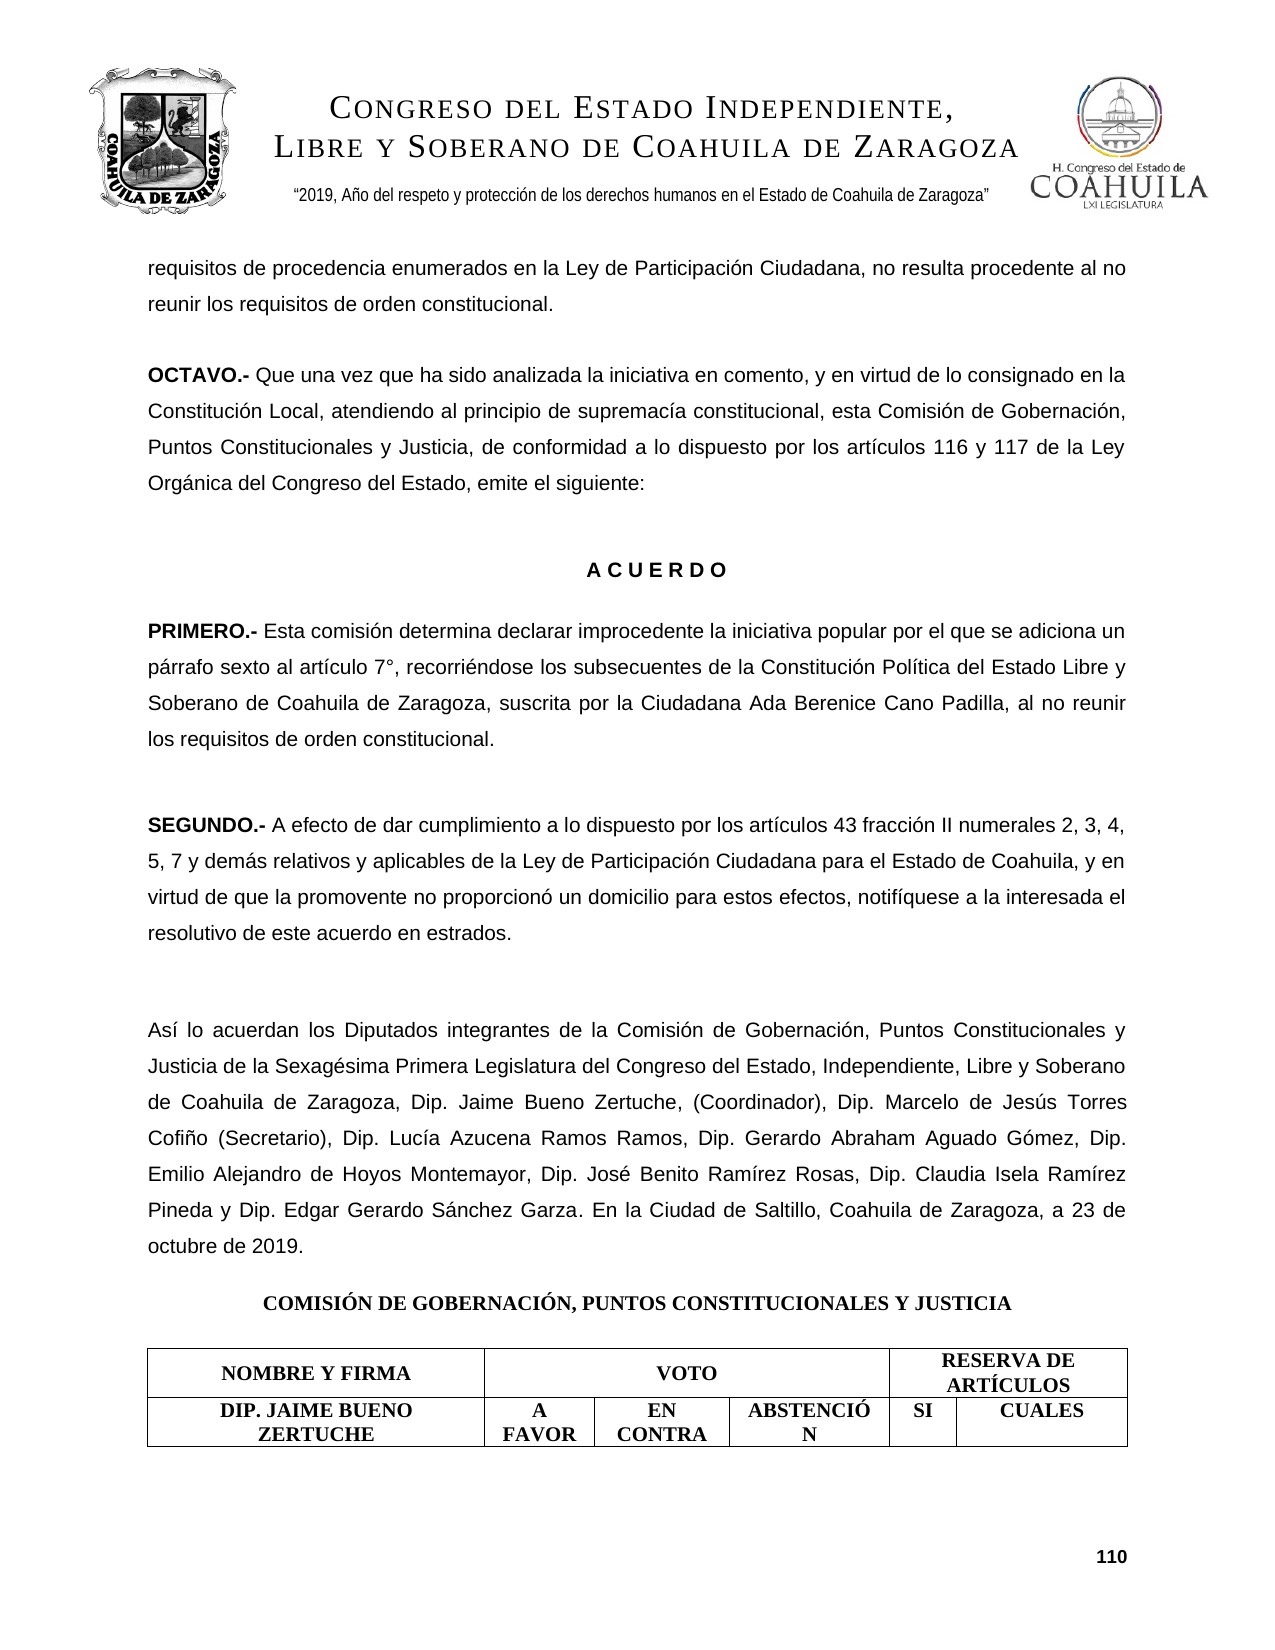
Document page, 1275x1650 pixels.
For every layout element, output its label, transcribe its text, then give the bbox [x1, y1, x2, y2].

text PRIMERO.- Esta comisión determina declarar improcedente la iniciativa popular por el que se adiciona un párrafo sexto al artículo 7°, recorriéndose los subsecuentes de la Constitución Política del Estado Libre y Soberano de Coahuila de Zaragoza, suscrita por la Ciudadana Ada Berenice Cano Padilla, al no reunir los requisitos de orden constitucional. [148, 619, 1127, 751]
text Así lo acuerdan los Diputados integrantes de la Comisión de Gobernación, Puntos Constitucionales y Justicia de la Sexagésima Primera Legislatura del Congreso del Estado, Independiente, Libre y Soberano de Coahuila de Zaragoza, Dip. Jaime Bueno Zertuche, (Coordinador), Dip. Marcelo de Jesús Torres Cofiño (Secretario), Dip. Lucía Azucena Ramos Ramos, Dip. Gerardo Abraham Aguado Gómez, Dip. Emilio Alejandro de Hoyos Montemayor, Dip. José Benito Ramírez Rosas, Dip. Claudia Isela Ramírez Pineda y Dip. Edgar Gerardo Sánchez Garza. En la Ciudad de Saltillo, Coahuila de Zaragoza, a 23 de octubre de 2019. [148, 1018, 1127, 1258]
table_cell SI [890, 1398, 956, 1446]
table_cell DIP. JAIME BUENO ZERTUCHE (COORDINADOR) [148, 1398, 484, 1446]
text A C U E R D O [185, 558, 1127, 582]
table_cell A FAVOR [485, 1398, 594, 1446]
text SEGUNDO.- A efecto de dar cumplimiento a lo dispuesto por los artículos 43 fracción II numerales 2, 3, 4, 5, 7 y demás relativos y aplicables de la Ley de Participación Ciudadana para el Estado de Coahuila, y en virtud de que la promovente no proporcionó un domicilio para estos efectos, notifíquese a la interesada el resolutivo de este acuerdo en estrados. [148, 813, 1127, 945]
picture [1020, 70, 1214, 214]
table_cell CUALES [957, 1398, 1127, 1446]
text COMISIÓN DE GOBERNACIÓN, PUNTOS CONSTITUCIONALES Y JUSTICIA [148, 1291, 1127, 1314]
text OCTAVO.- Que una vez que ha sido analizada la iniciativa en comento, y en virtud de lo consignado en la Constitución Local, atendiendo al principio de supremacía constitucional, esta Comisión de Gobernación, Puntos Constitucionales y Justicia, de conformidad a lo dispuesto por los artículos 116 y 117 de la Ley Orgánica del Congreso del Estado, emite el siguiente: [148, 363, 1127, 495]
table_cell EN CONTRA [595, 1398, 729, 1446]
picture [88, 68, 237, 214]
table_header RESERVA DE ARTÍCULOS [890, 1349, 1127, 1397]
table_cell ABSTENCIÓN [730, 1398, 889, 1446]
table_header NOMBRE Y FIRMA [148, 1349, 484, 1397]
table_header VOTO [485, 1349, 889, 1397]
